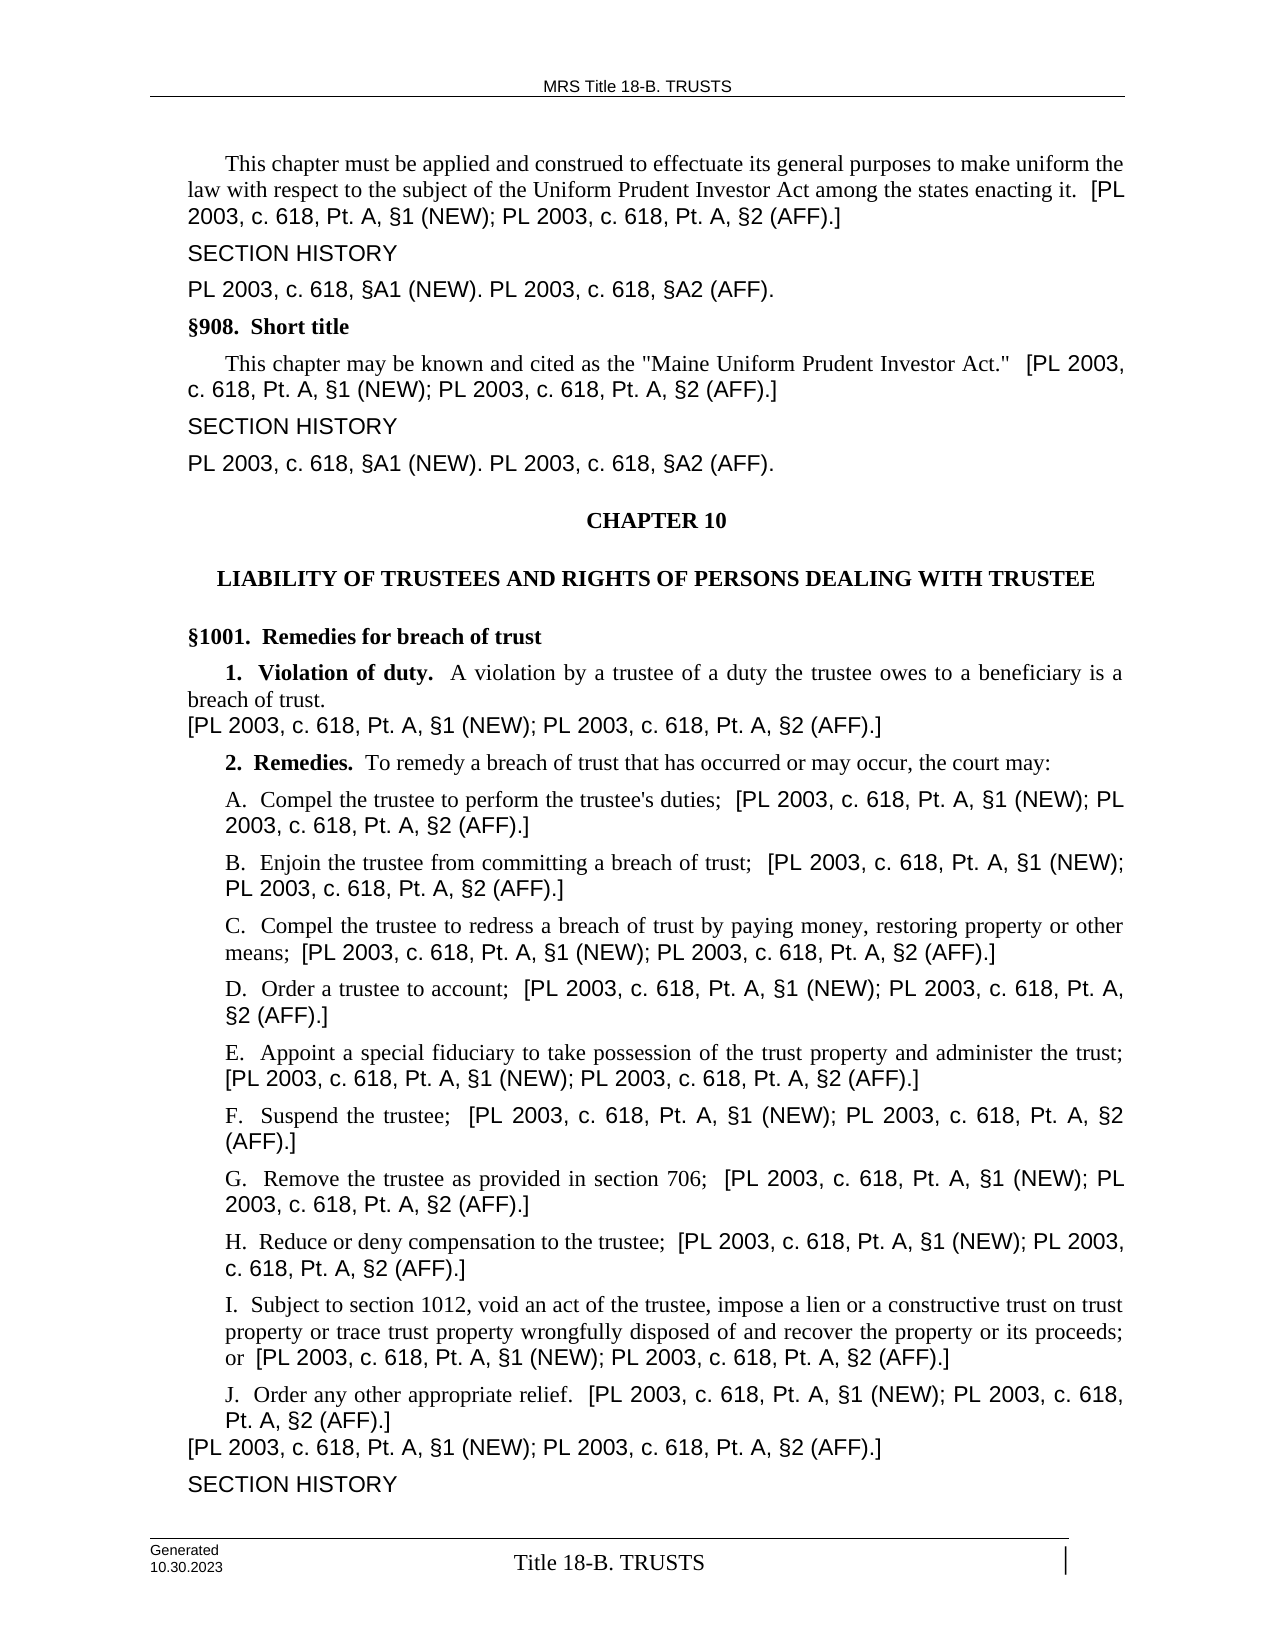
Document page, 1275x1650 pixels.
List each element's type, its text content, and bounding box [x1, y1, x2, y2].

text E. Appoint a special fiduciary to take possession of the trust property and administer the trust; [PL 2003, c. 618, Pt. A, §1 (NEW); PL 2003, c. 618, Pt. A, §2 (AFF).] [225, 1039, 1125, 1091]
text CHAPTER 10 [187, 507, 1125, 534]
text B. Enjoin the trustee from committing a breach of trust; [PL 2003, c. 618, Pt. A, §1 (NEW); PL 2003, c. 618, Pt. A, §2 (AFF).] [225, 849, 1125, 902]
text §1001. Remedies for breach of trust [187, 623, 1125, 649]
text D. Order a trustee to account; [PL 2003, c. 618, Pt. A, §1 (NEW); PL 2003, c. 618, Pt. A, §2 (AFF).] [225, 975, 1125, 1028]
text F. Suspend the trustee; [PL 2003, c. 618, Pt. A, §1 (NEW); PL 2003, c. 618, Pt. A, §2 (AFF).] [225, 1102, 1125, 1154]
text [PL 2003, c. 618, Pt. A, §1 (NEW); PL 2003, c. 618, Pt. A, §2 (AFF).] [187, 712, 1125, 738]
text PL 2003, c. 618, §A1 (NEW). PL 2003, c. 618, §A2 (AFF). [187, 450, 1125, 476]
text This chapter must be applied and construed to effectuate its general purposes to make uniform the law with respect to the subject of the Uniform Prudent Investor Act among the states enacting it. [PL 2003, c. 618, Pt. A, §1 (NEW); PL 2003, c. 618, Pt. A, §2 (AFF).] [187, 150, 1125, 229]
text A. Compel the trustee to perform the trustee's duties; [PL 2003, c. 618, Pt. A, §1 (NEW); PL 2003, c. 618, Pt. A, §2 (AFF).] [225, 786, 1125, 838]
text H. Reduce or deny compensation to the trustee; [PL 2003, c. 618, Pt. A, §1 (NEW); PL 2003, c. 618, Pt. A, §2 (AFF).] [225, 1228, 1125, 1281]
text 1. Violation of duty. A violation by a trustee of a duty the trustee owes to a beneficiary is a breach of trust. [187, 659, 1125, 712]
text SECTION HISTORY [187, 239, 1125, 266]
text §908. Short title [187, 313, 1125, 339]
text SECTION HISTORY [187, 1471, 1125, 1497]
text I. Subject to section 1012, void an act of the trustee, impose a lien or a constructive trust on trust property or trace trust property wrongfully disposed of and recover the property or its proceeds; or [PL 2003, c. 618, Pt. A, §1 (NEW); PL 2003, c. 618, Pt. A, §2 (AFF).] [225, 1291, 1125, 1371]
text PL 2003, c. 618, §A1 (NEW). PL 2003, c. 618, §A2 (AFF). [187, 276, 1125, 303]
text C. Compel the trustee to redress a breach of trust by paying money, restoring property or other means; [PL 2003, c. 618, Pt. A, §1 (NEW); PL 2003, c. 618, Pt. A, §2 (AFF).] [225, 912, 1125, 965]
text 2. Remedies. To remedy a breach of trust that has occurred or may occur, the court may: [187, 749, 1125, 775]
text SECTION HISTORY [187, 413, 1125, 439]
text LIABILITY OF TRUSTEES AND RIGHTS OF PERSONS DEALING WITH TRUSTEE [187, 565, 1125, 591]
text G. Remove the trustee as provided in section 706; [PL 2003, c. 618, Pt. A, §1 (NEW); PL 2003, c. 618, Pt. A, §2 (AFF).] [225, 1165, 1125, 1218]
text This chapter may be known and cited as the "Maine Uniform Prudent Investor Act." [PL 2003, c. 618, Pt. A, §1 (NEW); PL 2003, c. 618, Pt. A, §2 (AFF).] [187, 350, 1125, 403]
text [PL 2003, c. 618, Pt. A, §1 (NEW); PL 2003, c. 618, Pt. A, §2 (AFF).] [187, 1434, 1125, 1460]
text J. Order any other appropriate relief. [PL 2003, c. 618, Pt. A, §1 (NEW); PL 2003, c. 618, Pt. A, §2 (AFF).] [225, 1381, 1125, 1434]
